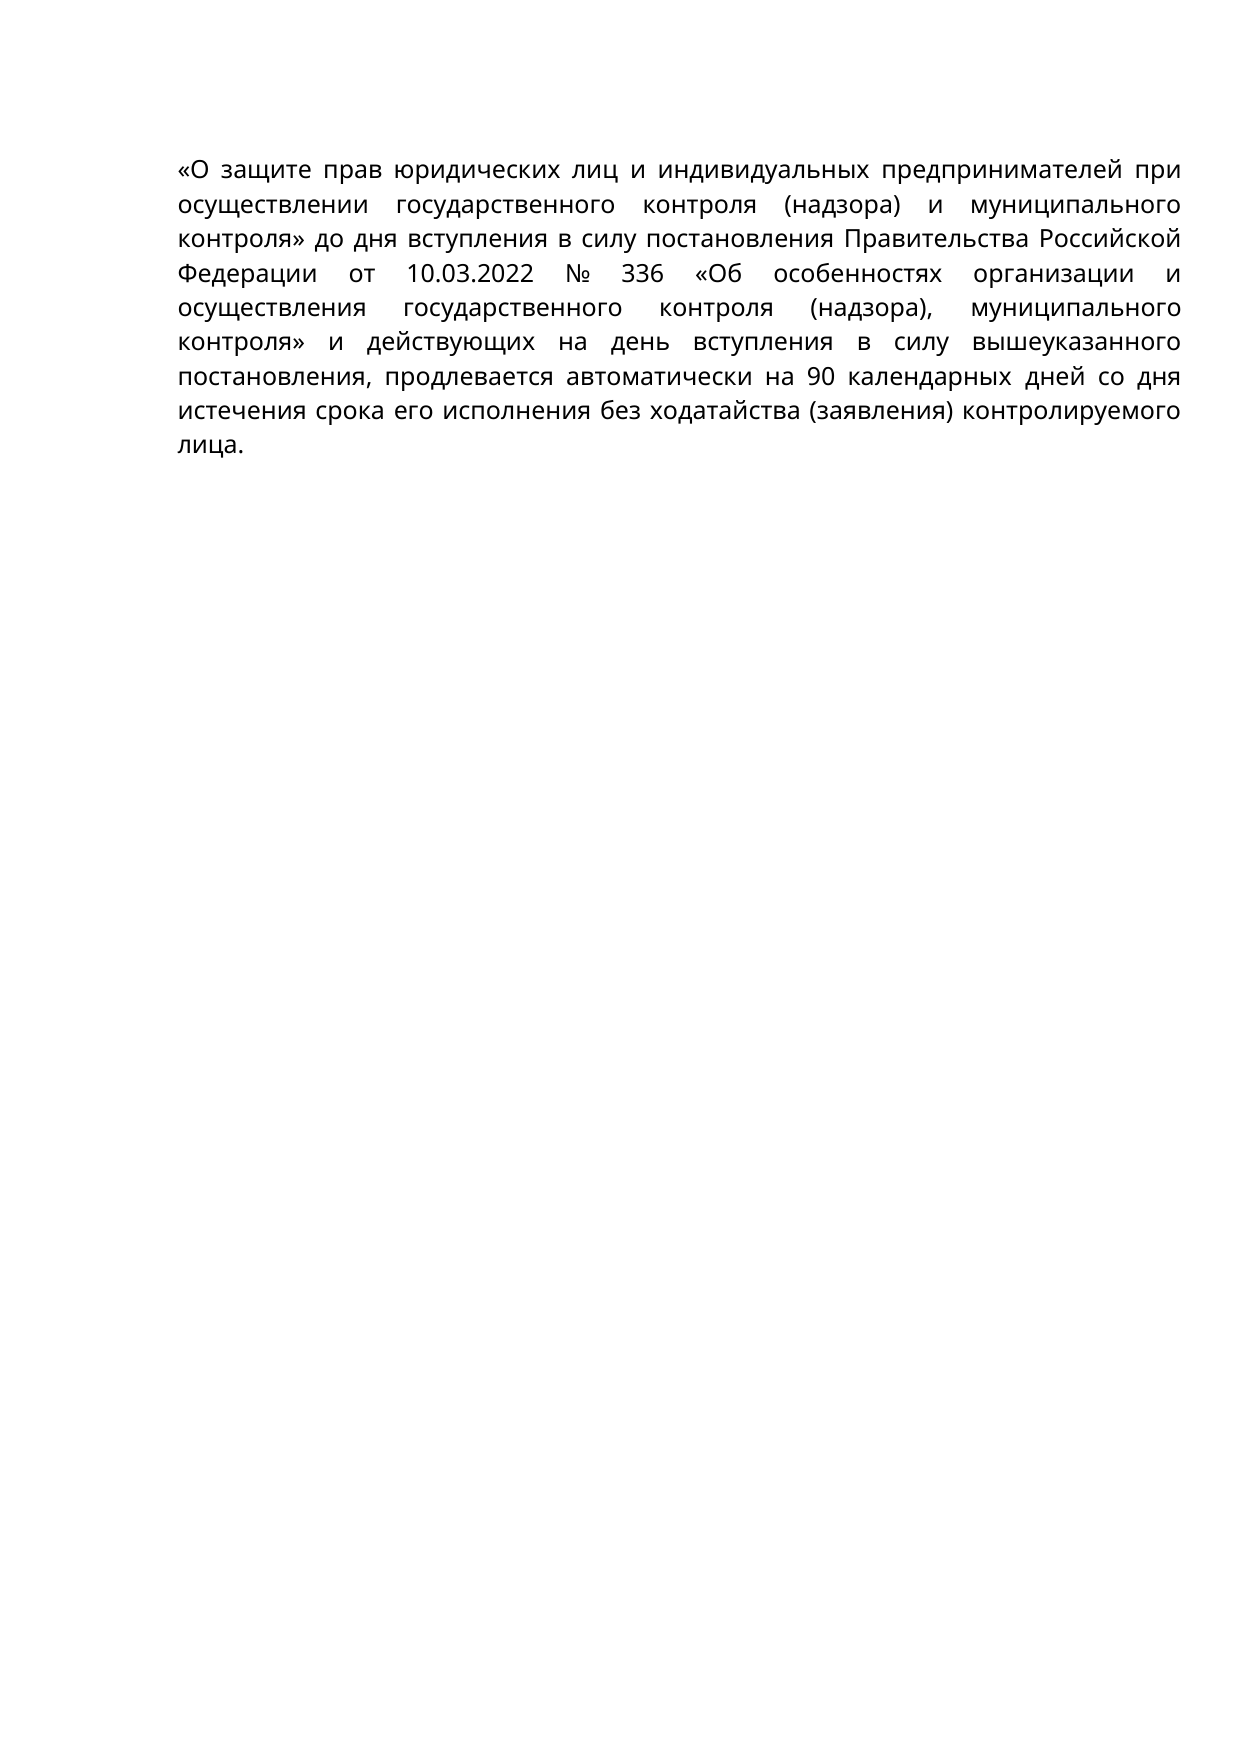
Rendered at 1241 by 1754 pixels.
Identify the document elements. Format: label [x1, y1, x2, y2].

list [177, 152, 1181, 461]
